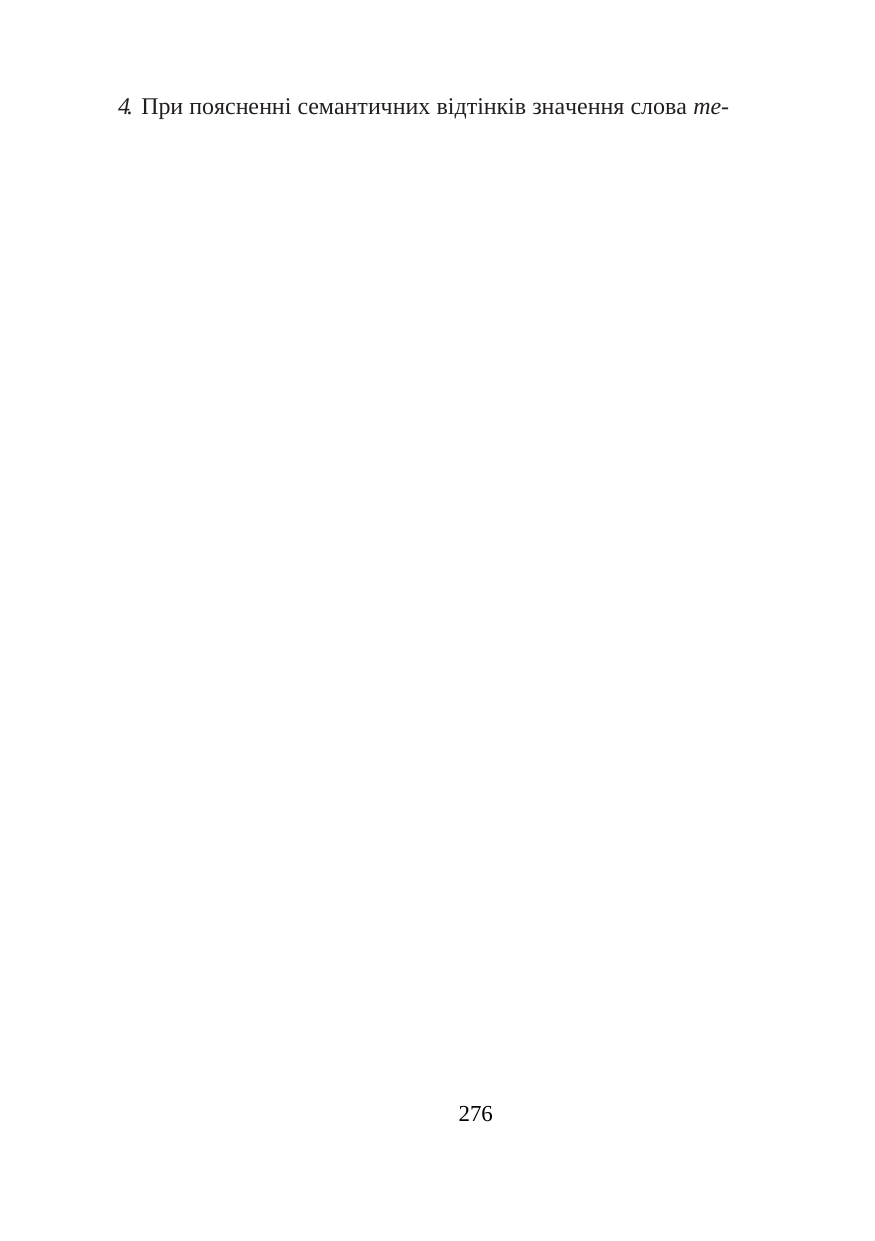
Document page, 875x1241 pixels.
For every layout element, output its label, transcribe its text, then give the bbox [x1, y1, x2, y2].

list При поясненні семантичних відтінків значення слова те- [118, 92, 812, 119]
